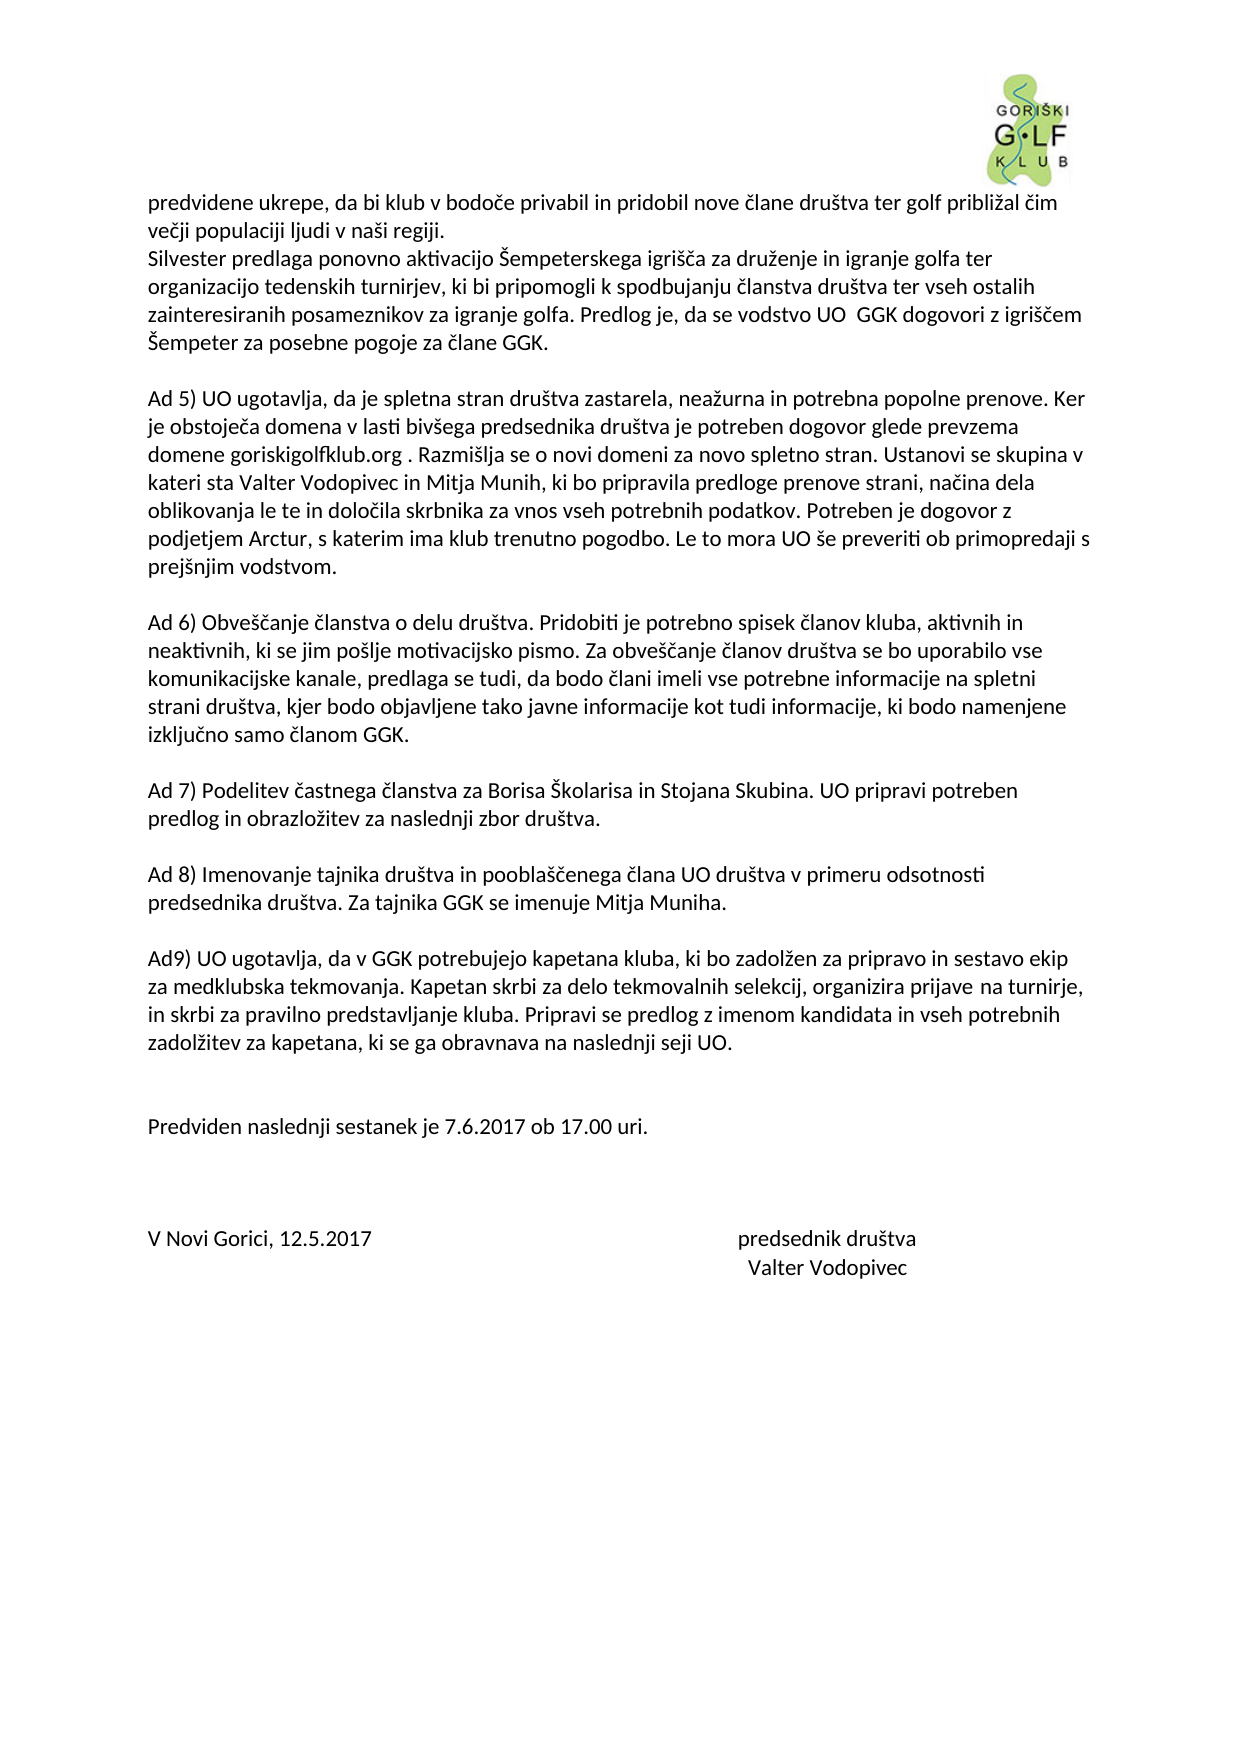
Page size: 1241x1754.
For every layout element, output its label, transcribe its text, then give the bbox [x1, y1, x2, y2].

text Ad 6) Obveščanje članstva o delu društva. Pridobiti je potrebno spisek članov kluba, aktivnih in neaktivnih, ki se jim pošlje motivacijsko pismo. Za obveščanje članov društva se bo uporabilo vse komunikacijske kanale, predlaga se tudi, da bodo člani imeli vse potrebne informacije na spletni strani društva, kjer bodo objavljene tako javne informacije kot tudi informacije, ki bodo namenjene izključno samo članom GGK. [148, 608, 1093, 748]
text Valter Vodopivec [148, 1253, 1093, 1281]
text V Novi Gorici, 12.5.2017 predsednik društva [148, 1224, 1093, 1253]
text Ad 7) Podelitev častnega članstva za Borisa Školarisa in Stojana Skubina. UO pripravi potreben predlog in obrazložitev za naslednji zbor društva. [148, 776, 1093, 832]
text Ad 5) UO ugotavlja, da je spletna stran društva zastarela, neažurna in potrebna popolne prenove. Ker je obstoječa domena v lasti bivšega predsednika društva je potreben dogovor glede prevzema domene goriskigolfklub.org . Razmišlja se o novi domeni za novo spletno stran. Ustanovi se skupina v kateri sta Valter Vodopivec in Mitja Munih, ki bo pripravila predloge prenove strani, načina dela oblikovanja le te in določila skrbnika za vnos vseh potrebnih podatkov. Potreben je dogovor z podjetjem Arctur, s katerim ima klub trenutno pogodbo. Le to mora UO še preveriti ob primopredaji s prejšnjim vodstvom. [148, 384, 1093, 580]
text Ad 8) Imenovanje tajnika društva in pooblaščenega člana UO društva v primeru odsotnosti predsednika društva. Za tajnika GGK se imenuje Mitja Muniha. [148, 860, 1093, 916]
picture [954, 73, 1093, 188]
text Ad9) UO ugotavlja, da v GGK potrebujejo kapetana kluba, ki bo zadolžen za pripravo in sestavo ekip za medklubska tekmovanja. Kapetan skrbi za delo tekmovalnih selekcij, organizira prijave na turnirje, in skrbi za pravilno predstavljanje kluba. Pripravi se predlog z imenom kandidata in vseh potrebnih zadolžitev za kapetana, ki se ga obravnava na naslednji seji UO. [148, 944, 1093, 1056]
text Silvester predlaga ponovno aktivacijo Šempeterskega igrišča za druženje in igranje golfa ter organizacijo tedenskih turnirjev, ki bi pripomogli k spodbujanju članstva društva ter vseh ostalih zainteresiranih posameznikov za igranje golfa. Predlog je, da se vodstvo UO GGK dogovori z igriščem Šempeter za posebne pogoje za člane GGK. [148, 244, 1093, 356]
text Predviden naslednji sestanek je 7.6.2017 ob 17.00 uri. [148, 1112, 1093, 1141]
